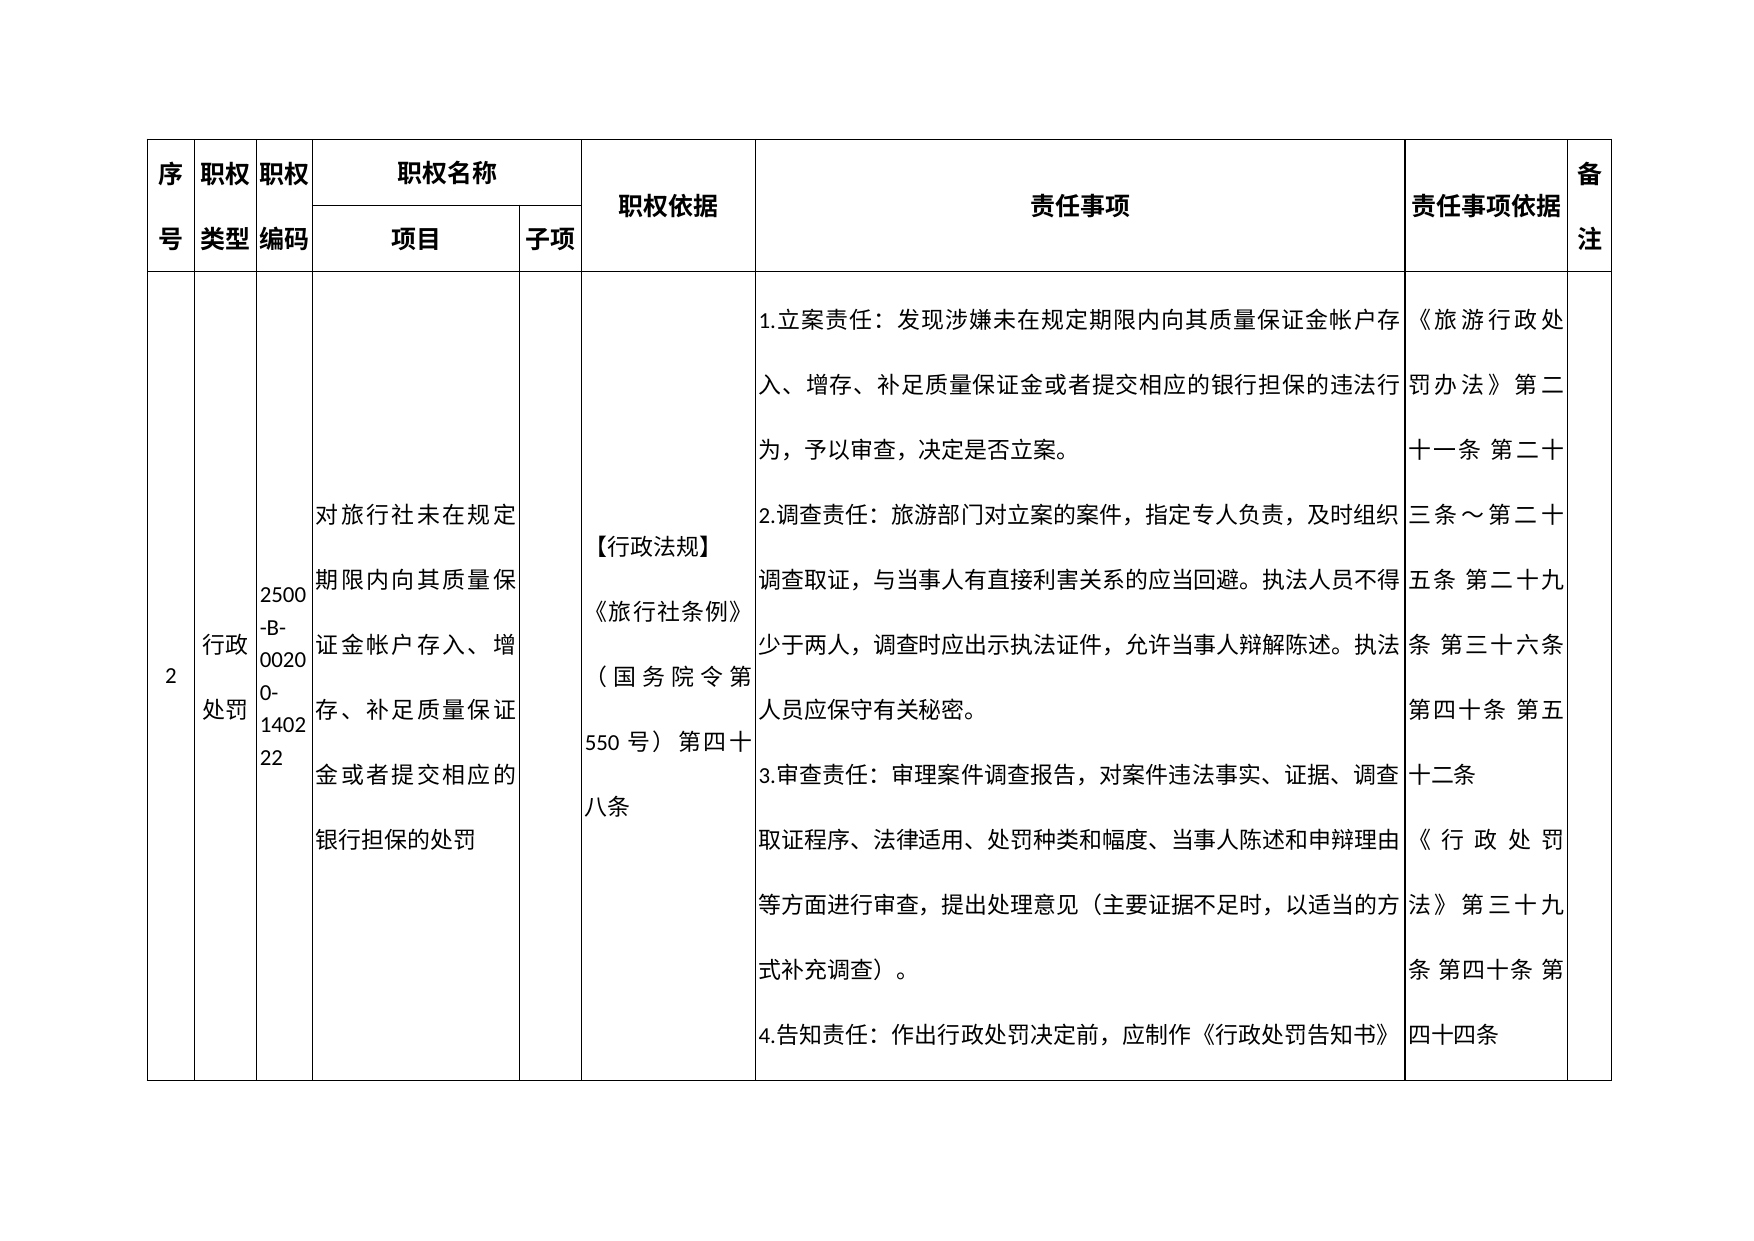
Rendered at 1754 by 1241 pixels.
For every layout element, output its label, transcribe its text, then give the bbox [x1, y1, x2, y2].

table_header 备注 [1568, 140, 1611, 271]
table_cell 子项 [520, 206, 581, 271]
table_cell 2 [148, 272, 194, 1080]
table_header 职权依据 [582, 140, 755, 271]
table_header 责任事项依据 [1406, 140, 1567, 271]
table_cell 【行政法规】 《旅行社条例》（国务院令第550号）第四十八条 [582, 272, 755, 1080]
table_header 职权 编码 [257, 140, 312, 271]
table_cell 2500-B-00200-140222 [257, 272, 312, 1080]
table_cell [520, 272, 581, 1080]
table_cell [756, 272, 1404, 1080]
table_cell 行政处罚 [195, 272, 256, 1080]
table_cell [1568, 272, 1611, 1080]
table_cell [313, 272, 519, 1080]
table_header 序号 [148, 140, 194, 271]
table_header 职权名称 [313, 140, 581, 204]
table_header 责任事项 [756, 140, 1404, 271]
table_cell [1406, 272, 1567, 1080]
table_cell 项目 [313, 206, 519, 271]
table_header 职权 类型 [195, 140, 256, 271]
